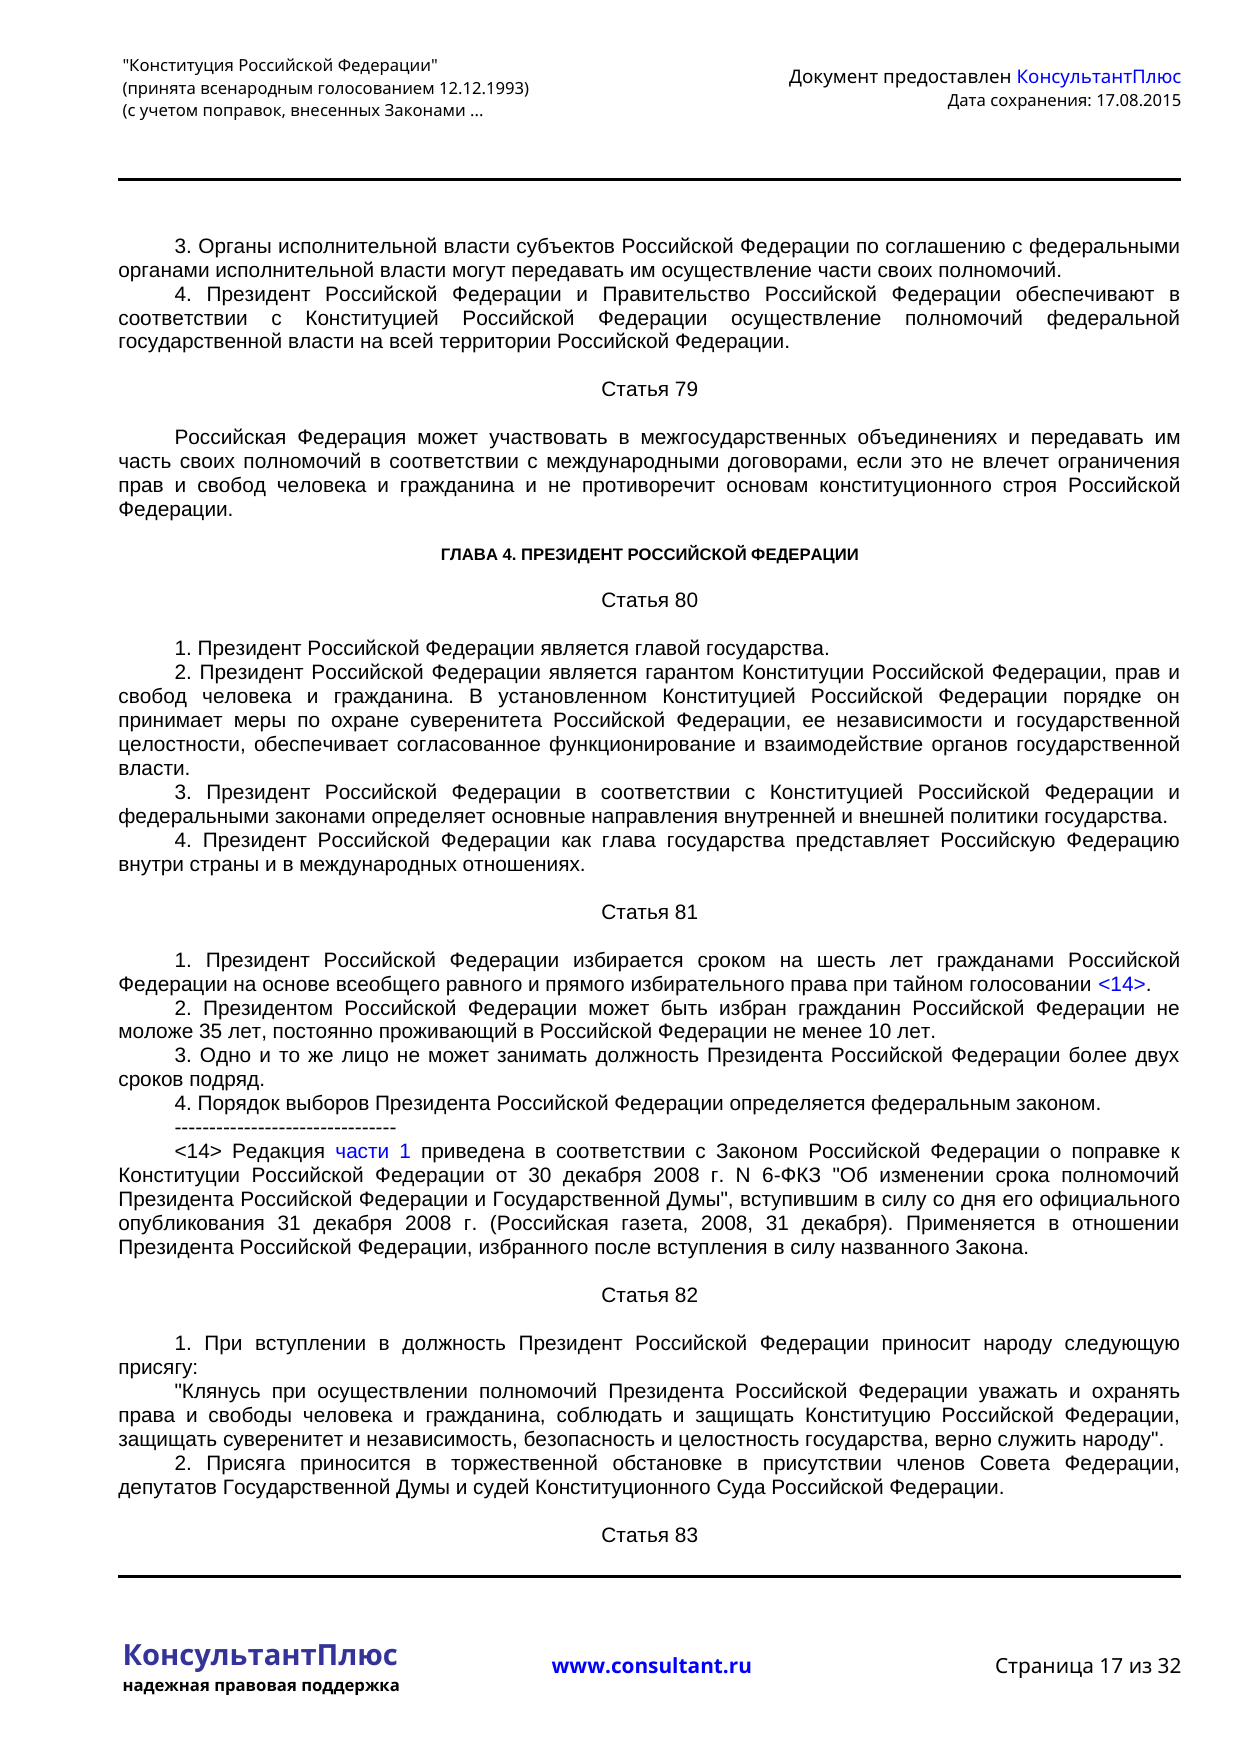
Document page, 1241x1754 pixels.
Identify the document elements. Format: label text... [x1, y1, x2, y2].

text 2. Президент Российской Федерации является гарантом Конституции Российской Федерации, прав и свобод человека и гражданина. В установленном Конституцией Российской Федерации порядке он принимает меры по охране суверенитета Российской Федерации, ее независимости и государственной целостности, обеспечивает согласованное функционирование и взаимодействие органов государственной власти. [118, 660, 1181, 780]
text 1. Президент Российской Федерации является главой государства. [118, 636, 1181, 660]
text -------------------------------- [118, 1115, 1181, 1139]
text "Клянусь при осуществлении полномочий Президента Российской Федерации уважать и охранять права и свободы человека и гражданина, соблюдать и защищать Конституцию Российской Федерации, защищать суверенитет и независимость, безопасность и целостность государства, верно служить народу". [118, 1379, 1181, 1451]
text 2. Присяга приносится в торжественной обстановке в присутствии членов Совета Федерации, депутатов Государственной Думы и судей Конституционного Суда Российской Федерации. [118, 1451, 1181, 1498]
text Российская Федерация может участвовать в межгосударственных объединениях и передавать им часть своих полномочий в соответствии с международными договорами, если это не влечет ограничения прав и свобод человека и гражданина и не противоречит основам конституционного строя Российской Федерации. [118, 425, 1181, 521]
text <14> Редакция части 1 приведена в соответствии с Законом Российской Федерации о поправке к Конституции Российской Федерации от 30 декабря 2008 г. N 6-ФКЗ "Об изменении срока полномочий Президента Российской Федерации и Государственной Думы", вступившим в силу со дня его официального опубликования 31 декабря 2008 г. (Российская газета, 2008, 31 декабря). Применяется в отношении Президента Российской Федерации, избранного после вступления в силу названного Закона. [118, 1139, 1181, 1259]
text Статья 82 [118, 1283, 1181, 1307]
text 2. Президентом Российской Федерации может быть избран гражданин Российской Федерации не моложе 35 лет, постоянно проживающий в Российской Федерации не менее 10 лет. [118, 995, 1181, 1043]
text 3. Одно и то же лицо не может занимать должность Президента Российской Федерации более двух сроков подряд. [118, 1043, 1181, 1091]
text 3. Президент Российской Федерации в соответствии с Конституцией Российской Федерации и федеральными законами определяет основные направления внутренней и внешней политики государства. [118, 780, 1181, 828]
text 4. Президент Российской Федерации как глава государства представляет Российскую Федерацию внутри страны и в международных отношениях. [118, 828, 1181, 876]
text Статья 81 [118, 899, 1181, 923]
text 1. Президент Российской Федерации избирается сроком на шесть лет гражданами Российской Федерации на основе всеобщего равного и прямого избирательного права при тайном голосовании <14>. [118, 947, 1181, 995]
text Статья 79 [118, 377, 1181, 401]
text 4. Президент Российской Федерации и Правительство Российской Федерации обеспечивают в соответствии с Конституцией Российской Федерации осуществление полномочий федеральной государственной власти на всей территории Российской Федерации. [118, 281, 1181, 353]
text ГЛАВА 4. ПРЕЗИДЕНТ РОССИЙСКОЙ ФЕДЕРАЦИИ [118, 545, 1181, 564]
text Статья 80 [118, 588, 1181, 612]
text 1. При вступлении в должность Президент Российской Федерации приносит народу следующую присягу: [118, 1331, 1181, 1379]
text 3. Органы исполнительной власти субъектов Российской Федерации по соглашению с федеральными органами исполнительной власти могут передавать им осуществление части своих полномочий. [118, 233, 1181, 281]
text Статья 83 [118, 1522, 1181, 1546]
text 4. Порядок выборов Президента Российской Федерации определяется федеральным законом. [118, 1091, 1181, 1115]
